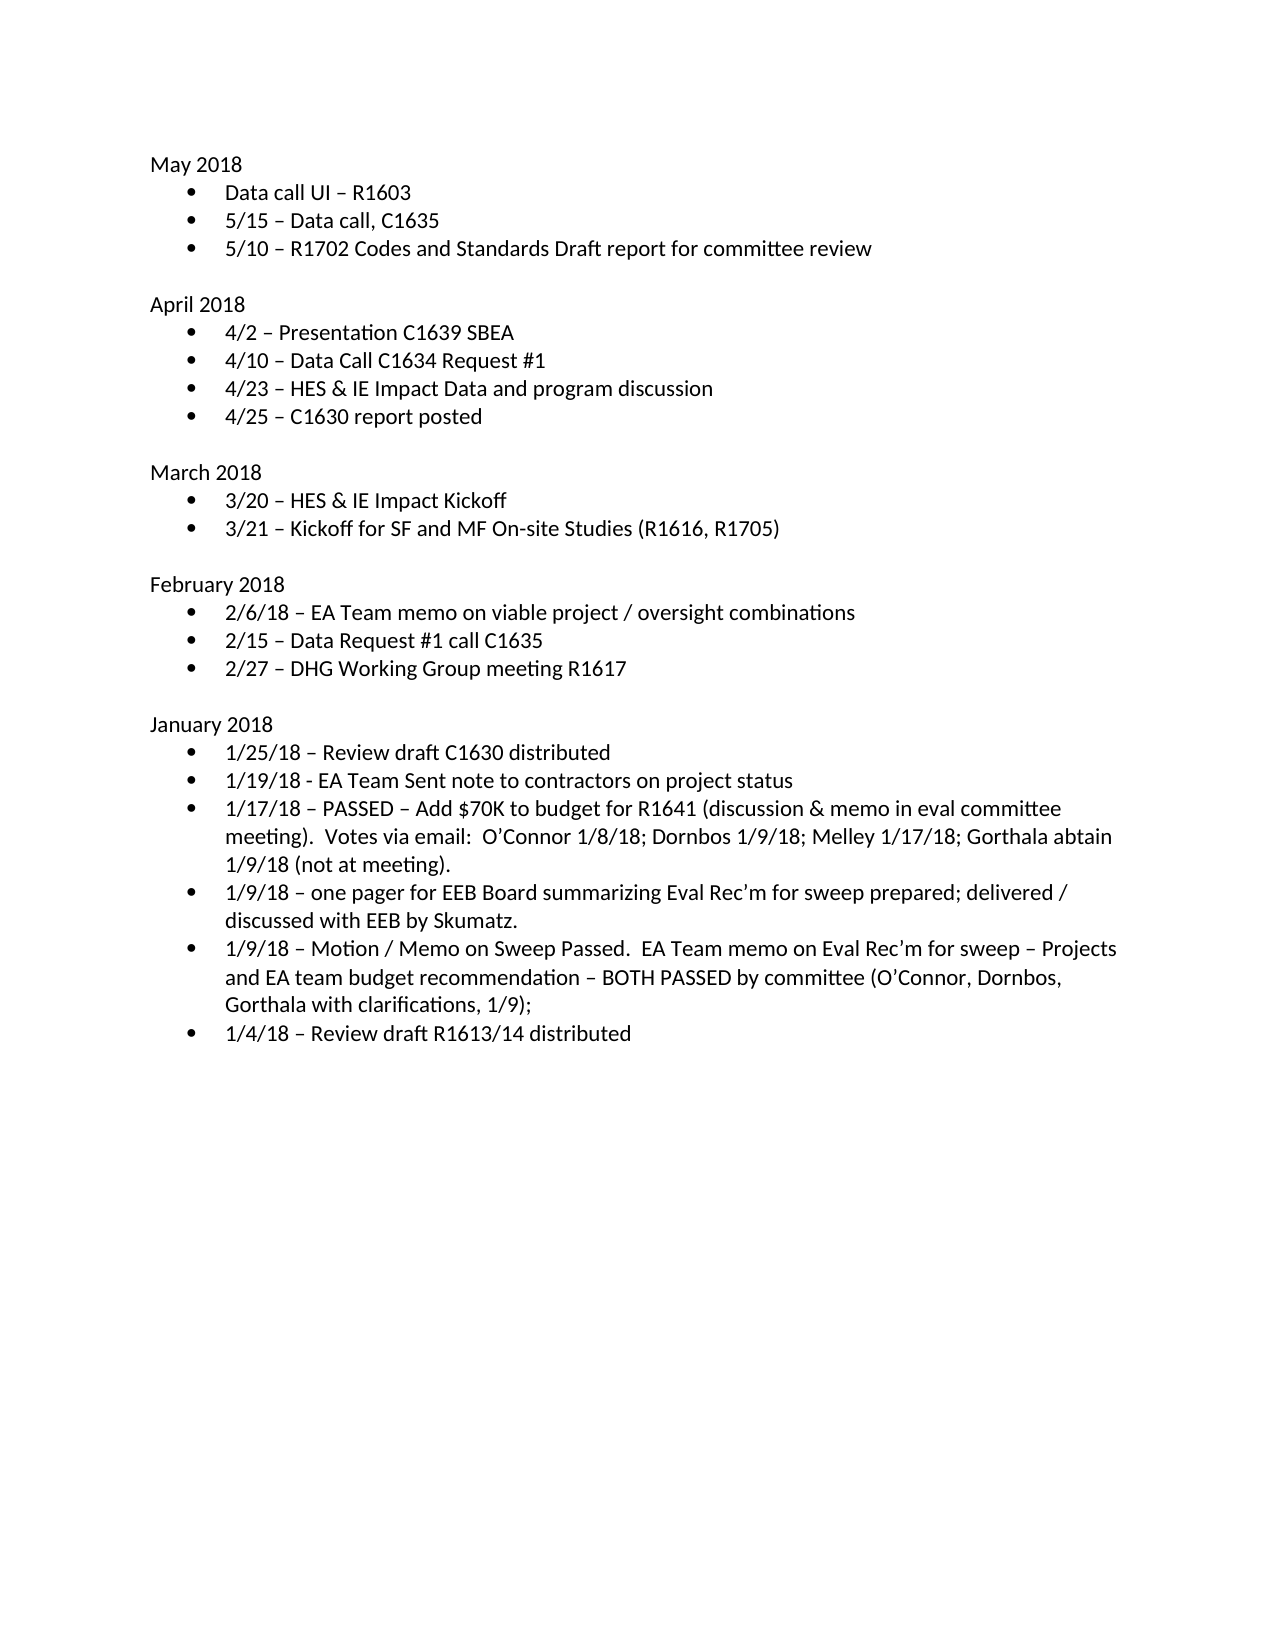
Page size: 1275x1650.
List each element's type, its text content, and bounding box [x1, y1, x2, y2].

list 1/19/18 - EA Team Sent note to contractors on project status [187, 766, 1125, 794]
text February 2018 [150, 570, 1125, 598]
list 5/10 – R1702 Codes and Standards Draft report for committee review [187, 234, 1125, 262]
list Data call UI – R1603 [187, 178, 1125, 206]
list 1/9/18 – Motion / Memo on Sweep Passed. EA Team memo on Eval Rec’m for sweep – Projects and EA team budget recommendation – BOTH PASSED by committee (O’Connor, Dornbos, Gorthala with clarifications, 1/9); [187, 934, 1125, 1019]
text January 2018 [150, 710, 1125, 738]
list 1/25/18 – Review draft C1630 distributed [187, 738, 1125, 766]
list 4/25 – C1630 report posted [187, 402, 1125, 430]
text March 2018 [150, 458, 1125, 486]
list 3/20 – HES & IE Impact Kickoff [187, 486, 1125, 514]
list 1/4/18 – Review draft R1613/14 distributed [187, 1019, 1125, 1047]
list 4/10 – Data Call C1634 Request #1 [187, 346, 1125, 374]
list 2/27 – DHG Working Group meeting R1617 [187, 654, 1125, 682]
list 4/23 – HES & IE Impact Data and program discussion [187, 374, 1125, 402]
list 2/6/18 – EA Team memo on viable project / oversight combinations [187, 598, 1125, 626]
list 5/15 – Data call, C1635 [187, 206, 1125, 234]
list 4/2 – Presentation C1639 SBEA [187, 318, 1125, 346]
list 2/15 – Data Request #1 call C1635 [187, 626, 1125, 654]
text April 2018 [150, 290, 1125, 318]
list 1/9/18 – one pager for EEB Board summarizing Eval Rec’m for sweep prepared; delivered / discussed with EEB by Skumatz. [187, 878, 1125, 934]
text May 2018 [150, 150, 1125, 178]
list 1/17/18 – PASSED – Add $70K to budget for R1641 (discussion & memo in eval committee meeting). Votes via email: O’Connor 1/8/18; Dornbos 1/9/18; Melley 1/17/18; Gorthala abtain 1/9/18 (not at meeting). [187, 794, 1125, 878]
list 3/21 – Kickoff for SF and MF On-site Studies (R1616, R1705) [187, 514, 1125, 542]
